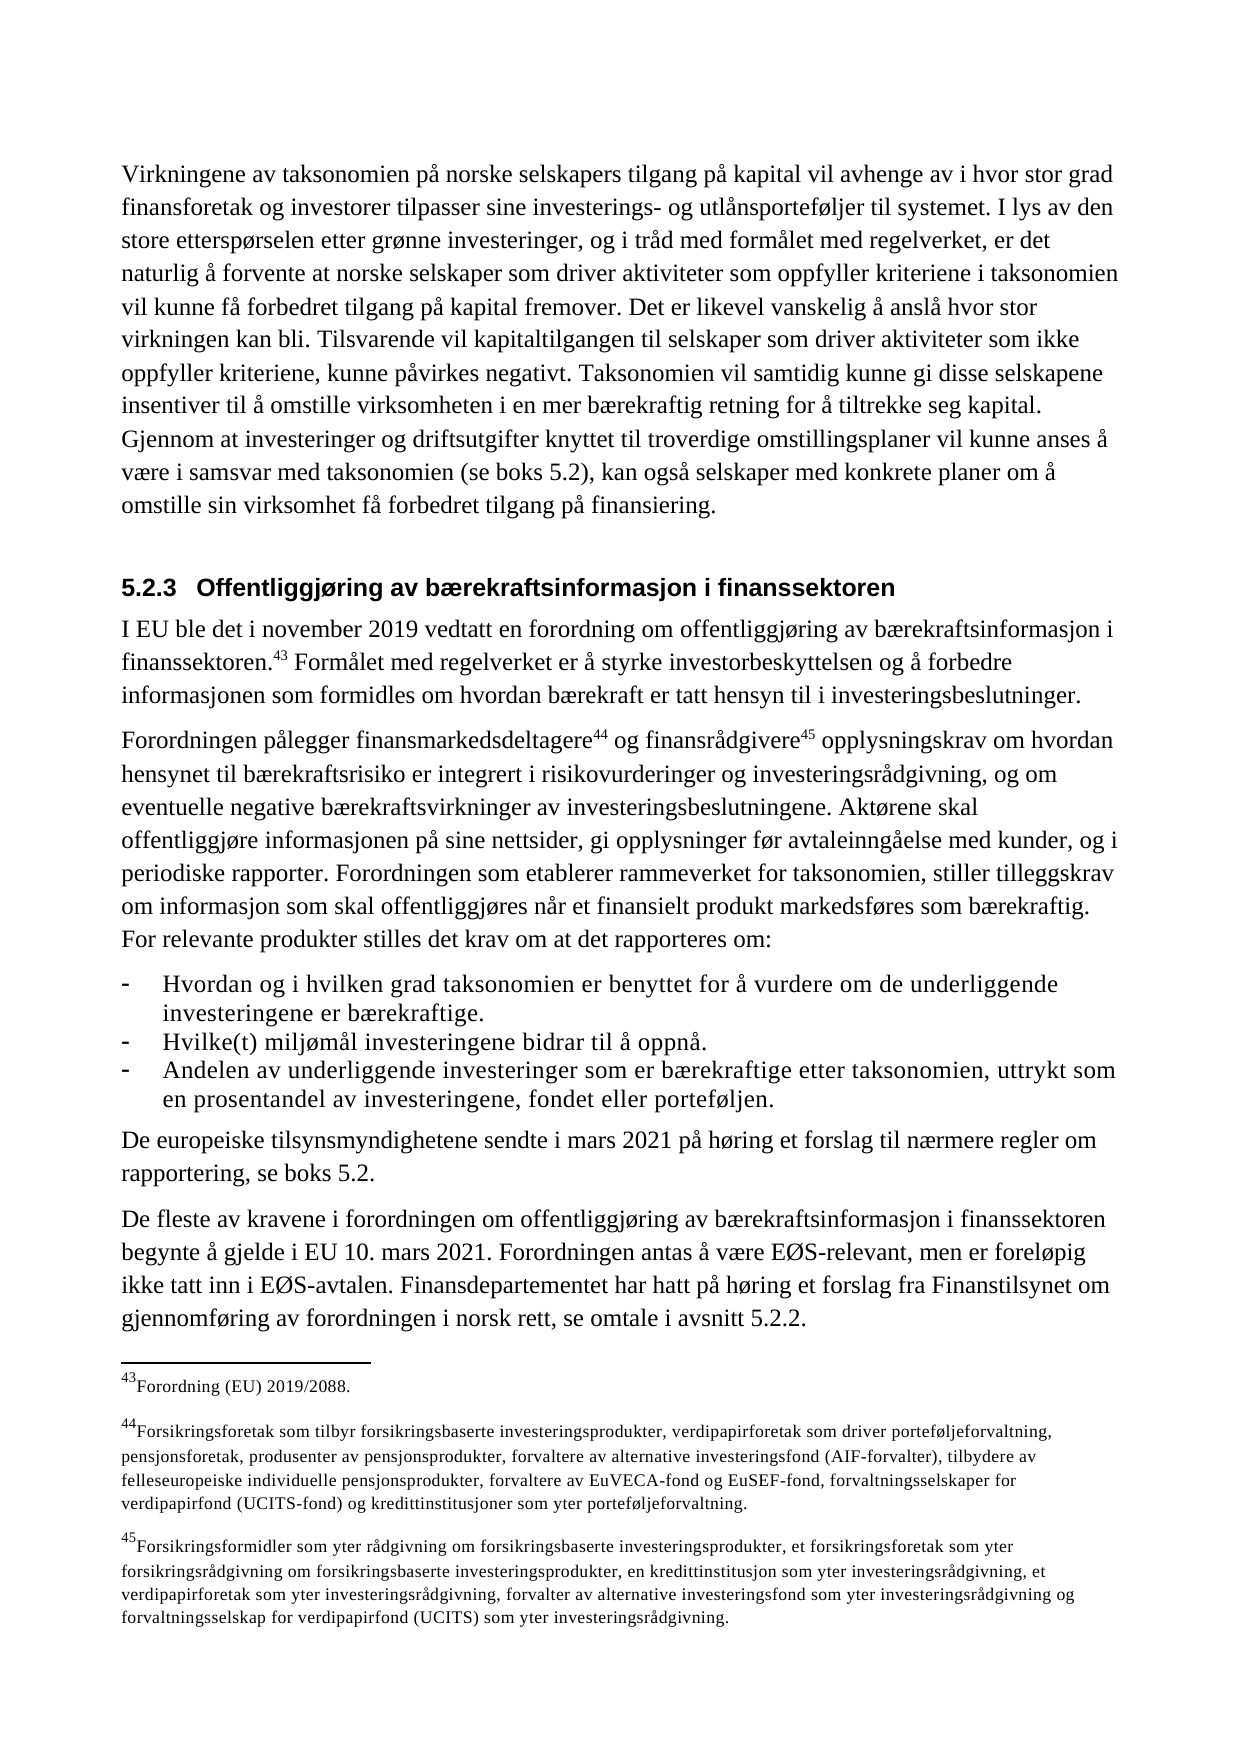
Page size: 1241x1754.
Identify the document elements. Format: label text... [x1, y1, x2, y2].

text De europeiske tilsynsmyndighetene sendte i mars 2021 på høring et forslag til nærmere regler om rapportering, se boks 5.2. [121, 1126, 1119, 1187]
text Forordningen pålegger finansmarkedsdeltagere og finansrådgivere opplysningskrav om hvordan hensynet til bærekraftsrisiko er integrert i risikovurderinger og investeringsrådgivning, og om eventuelle negative bærekraftsvirkninger av investeringsbeslutningene. Aktørene skal offentliggjøre informasjonen på sine nettsider, gi opplysninger før avtaleinngåelse med kunder, og i periodiske rapporter. Forordningen som etablerer rammeverket for taksonomien, stiller tilleggskrav om informasjon som skal offentliggjøres når et finansielt produkt markedsføres som bærekraftig. For relevante produkter stilles det krav om at det rapporteres om: [121, 726, 1119, 952]
text I EU ble det i november 2019 vedtatt en forordning om offentliggjøring av bærekraftsinformasjon i finanssektoren. Formålet med regelverket er å styrke investorbeskyttelsen og å forbedre informasjonen som formidles om hvordan bærekraft er tatt hensyn til i investeringsbeslutninger. [121, 614, 1119, 709]
list Andelen av underliggende investeringer som er bærekraftige etter taksonomien, uttrykt som en prosentandel av investeringene, fondet eller porteføljen. [121, 1056, 1119, 1113]
text Virkningene av taksonomien på norske selskapers tilgang på kapital vil avhenge av i hvor stor grad finansforetak og investorer tilpasser sine investerings- og utlånsporteføljer til systemet. I lys av den store etterspørselen etter grønne investeringer, og i tråd med formålet med regelverket, er det naturlig å forvente at norske selskaper som driver aktiviteter som oppfyller kriteriene i taksonomien vil kunne få forbedret tilgang på kapital fremover. Det er likevel vanskelig å anslå hvor stor virkningen kan bli. Tilsvarende vil kapitaltilgangen til selskaper som driver aktiviteter som ikke oppfyller kriteriene, kunne påvirkes negativt. Taksonomien vil samtidig kunne gi disse selskapene insentiver til å omstille virksomheten i en mer bærekraftig retning for å tiltrekke seg kapital. Gjennom at investeringer og driftsutgifter knyttet til troverdige omstillingsplaner vil kunne anses å være i samsvar med taksonomien (se boks 5.2), kan også selskaper med konkrete planer om å omstille sin virksomhet få forbedret tilgang på finansiering. [121, 159, 1119, 518]
list Hvordan og i hvilken grad taksonomien er benyttet for å vurdere om de underliggende investeringene er bærekraftige. [121, 969, 1119, 1027]
list Hvilke(t) miljømål investeringene bidrar til å oppnå. [121, 1027, 1119, 1056]
text De fleste av kravene i forordningen om offentliggjøring av bærekraftsinformasjon i finanssektoren begynte å gjelde i EU 10. mars 2021. Forordningen antas å være EØS-relevant, men er foreløpig ikke tatt inn i EØS-avtalen. Finansdepartementet har hatt på høring et forslag fra Finanstilsynet om gjennomføring av forordningen i norsk rett, se omtale i avsnitt 5.2.2. [121, 1204, 1119, 1332]
subtitle Offentliggjøring av bærekraftsinformasjon i finanssektoren [121, 573, 1119, 601]
